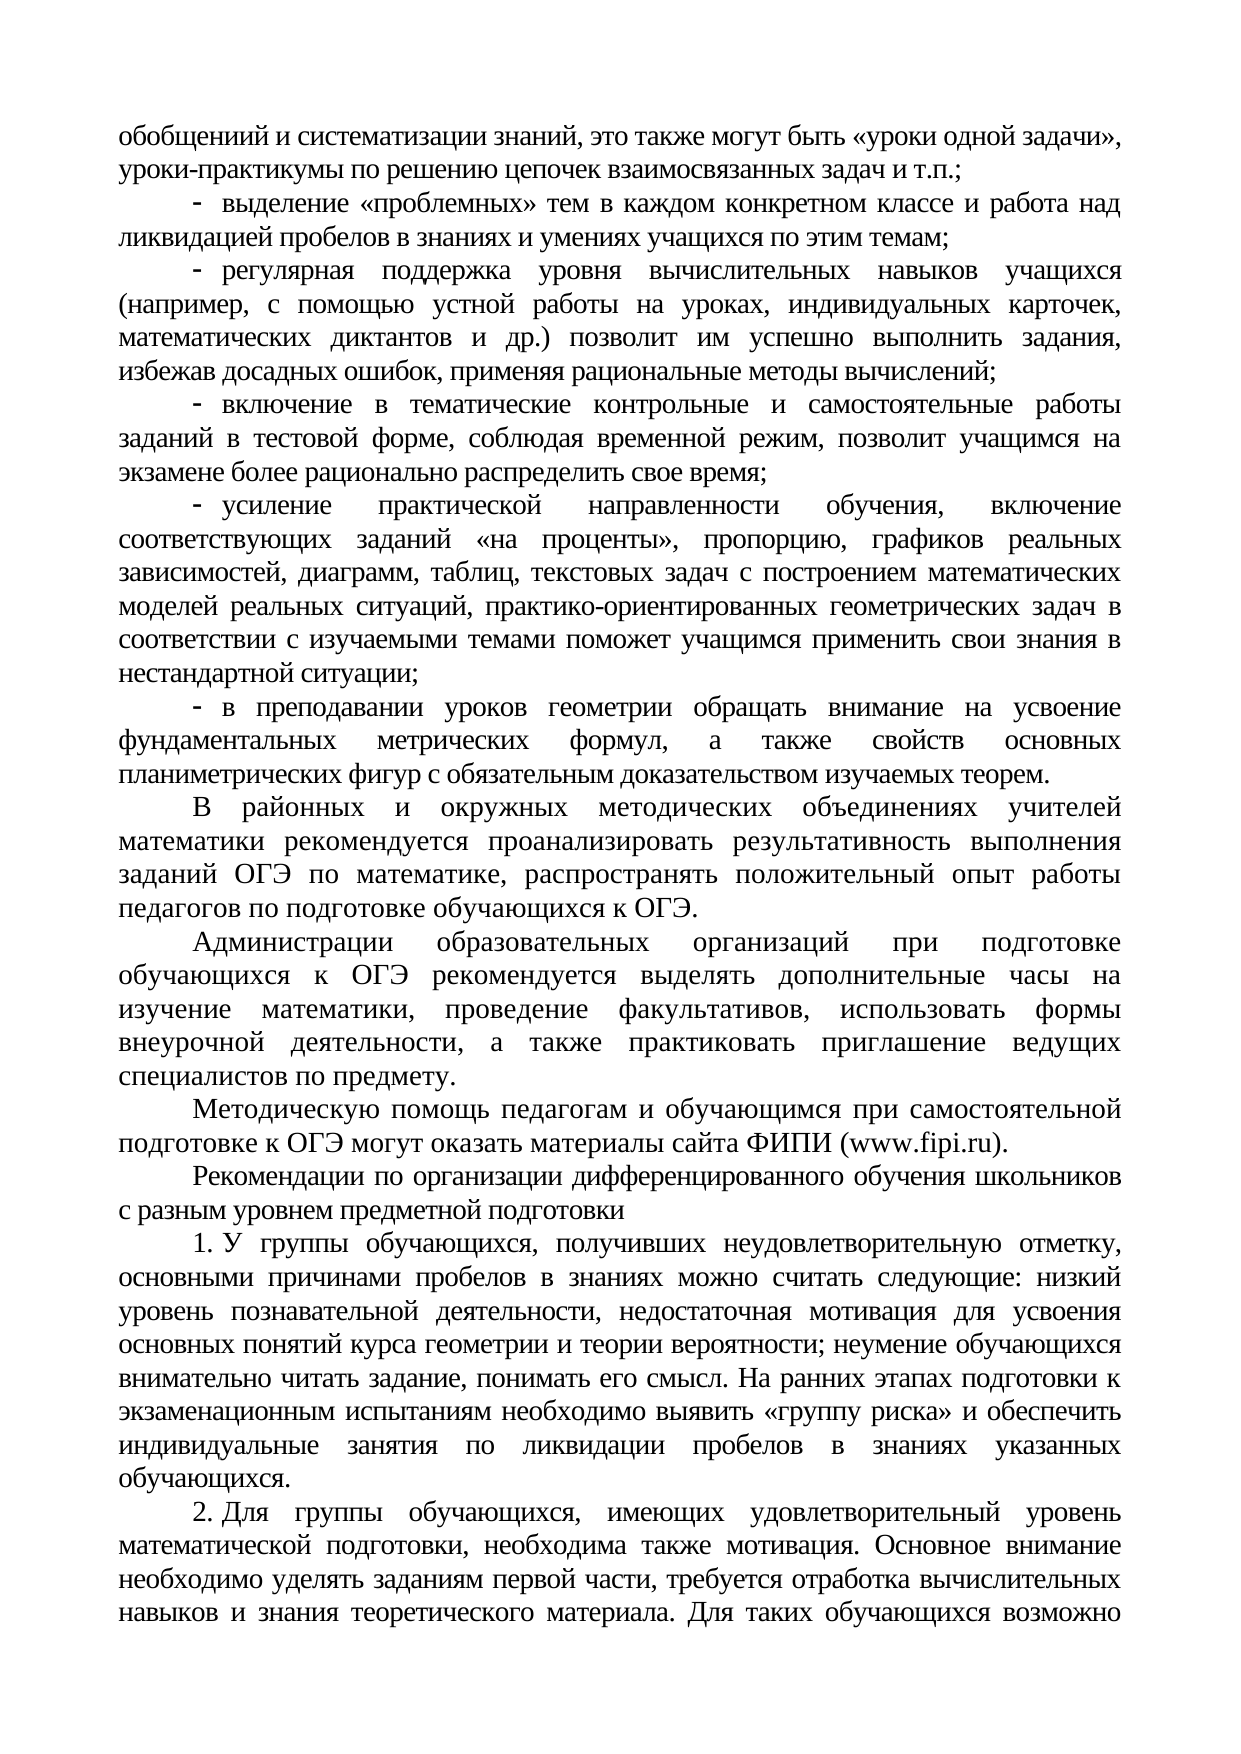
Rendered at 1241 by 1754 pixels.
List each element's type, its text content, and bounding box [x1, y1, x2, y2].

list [118, 1494, 1122, 1628]
list включение в тематические контрольные и самостоятельные работы заданий в тестовой форме, соблюдая временной режим, позволит учащимся на экзамене более рационально распределить свое время; [118, 387, 1122, 487]
text Администрации образовательных организаций при подготовке обучающихся к ОГЭ рекомендуется выделять дополнительные часы на изучение математики, проведение факультативов, использовать формы внеурочной деятельности, а также практиковать приглашение ведущих специалистов по предмету. [118, 924, 1122, 1091]
list У группы обучающихся, получивших неудовлетворительную отметку, основными причинами пробелов в знаниях можно считать следующие: низкий уровень познавательной деятельности, недостаточная мотивация для усвоения основных понятий курса геометрии и теории вероятности; неумение обучающихся внимательно читать задание, понимать его смысл. На ранних этапах подготовки к экзаменационным испытаниям необходимо выявить «группу риска» и обеспечить индивидуальные занятия по ликвидации пробелов в знаниях указанных обучающихся. [118, 1226, 1122, 1494]
list в преподавании уроков геометрии обращать внимание на усвоение фундаментальных метрических формул, а также свойств основных планиметрических фигур с обязательным доказательством изучаемых теорем. [118, 689, 1122, 789]
list выделение «проблемных» тем в каждом конкретном классе и работа над ликвидацией пробелов в знаниях и умениях учащихся по этим темам; [118, 185, 1122, 252]
list регулярная поддержка уровня вычислительных навыков учащихся (например, с помощью устной работы на уроках, индивидуальных карточек, математических диктантов и др.) позволит им успешно выполнить задания, избежав досадных ошибок, применяя рациональные методы вычислений; [118, 252, 1122, 387]
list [118, 118, 1122, 185]
text Рекомендации по организации дифференцированного обучения школьников с разным уровнем предметной подготовки [118, 1158, 1122, 1226]
text В районных и окружных методических объединениях учителей математики рекомендуется проанализировать результативность выполнения заданий ОГЭ по математике, распространять положительный опыт работы педагогов по подготовке обучающихся к ОГЭ. [118, 789, 1122, 924]
text Методическую помощь педагогам и обучающимся при самостоятельной подготовке к ОГЭ могут оказать материалы сайта ФИПИ (www.fipi.ru). [118, 1091, 1122, 1158]
list усиление практической направленности обучения, включение соответствующих заданий «на проценты», пропорцию, графиков реальных зависимостей, диаграмм, таблиц, текстовых задач с построением математических моделей реальных ситуаций, практико-ориентированных геометрических задач в соответствии с изучаемыми темами поможет учащимся применить свои знания в нестандартной ситуации; [118, 487, 1122, 689]
